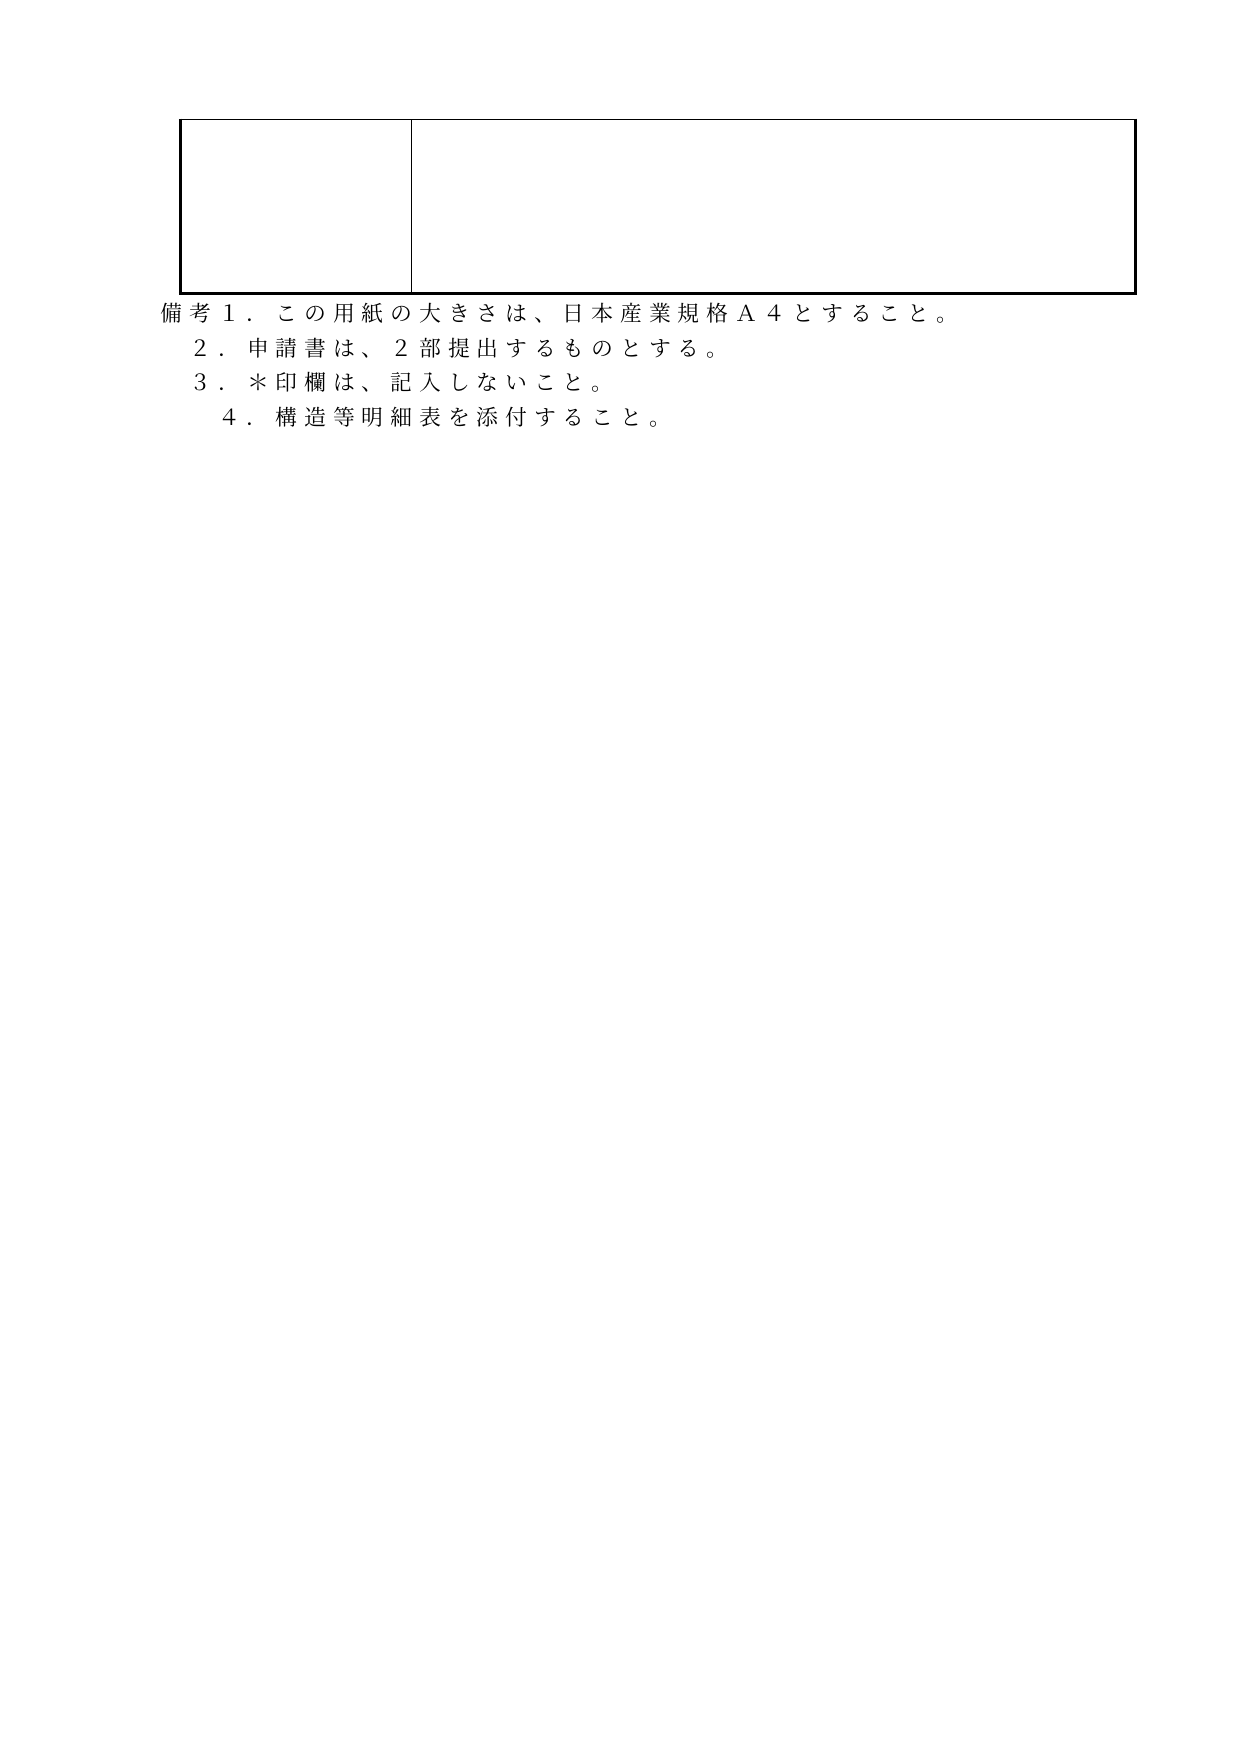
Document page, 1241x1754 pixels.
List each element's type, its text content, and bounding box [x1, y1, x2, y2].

text ２．申請書は、２部提出するものとする。 [161, 329, 1109, 364]
table_cell [412, 120, 1134, 292]
table_cell [182, 120, 411, 292]
text 備考１．この用紙の大きさは、日本産業規格Ａ４とすること。 [161, 295, 1109, 329]
text ３．＊印欄は、記入しないこと。 [161, 364, 1109, 398]
text ４．構造等明細表を添付すること。 [161, 398, 1109, 433]
